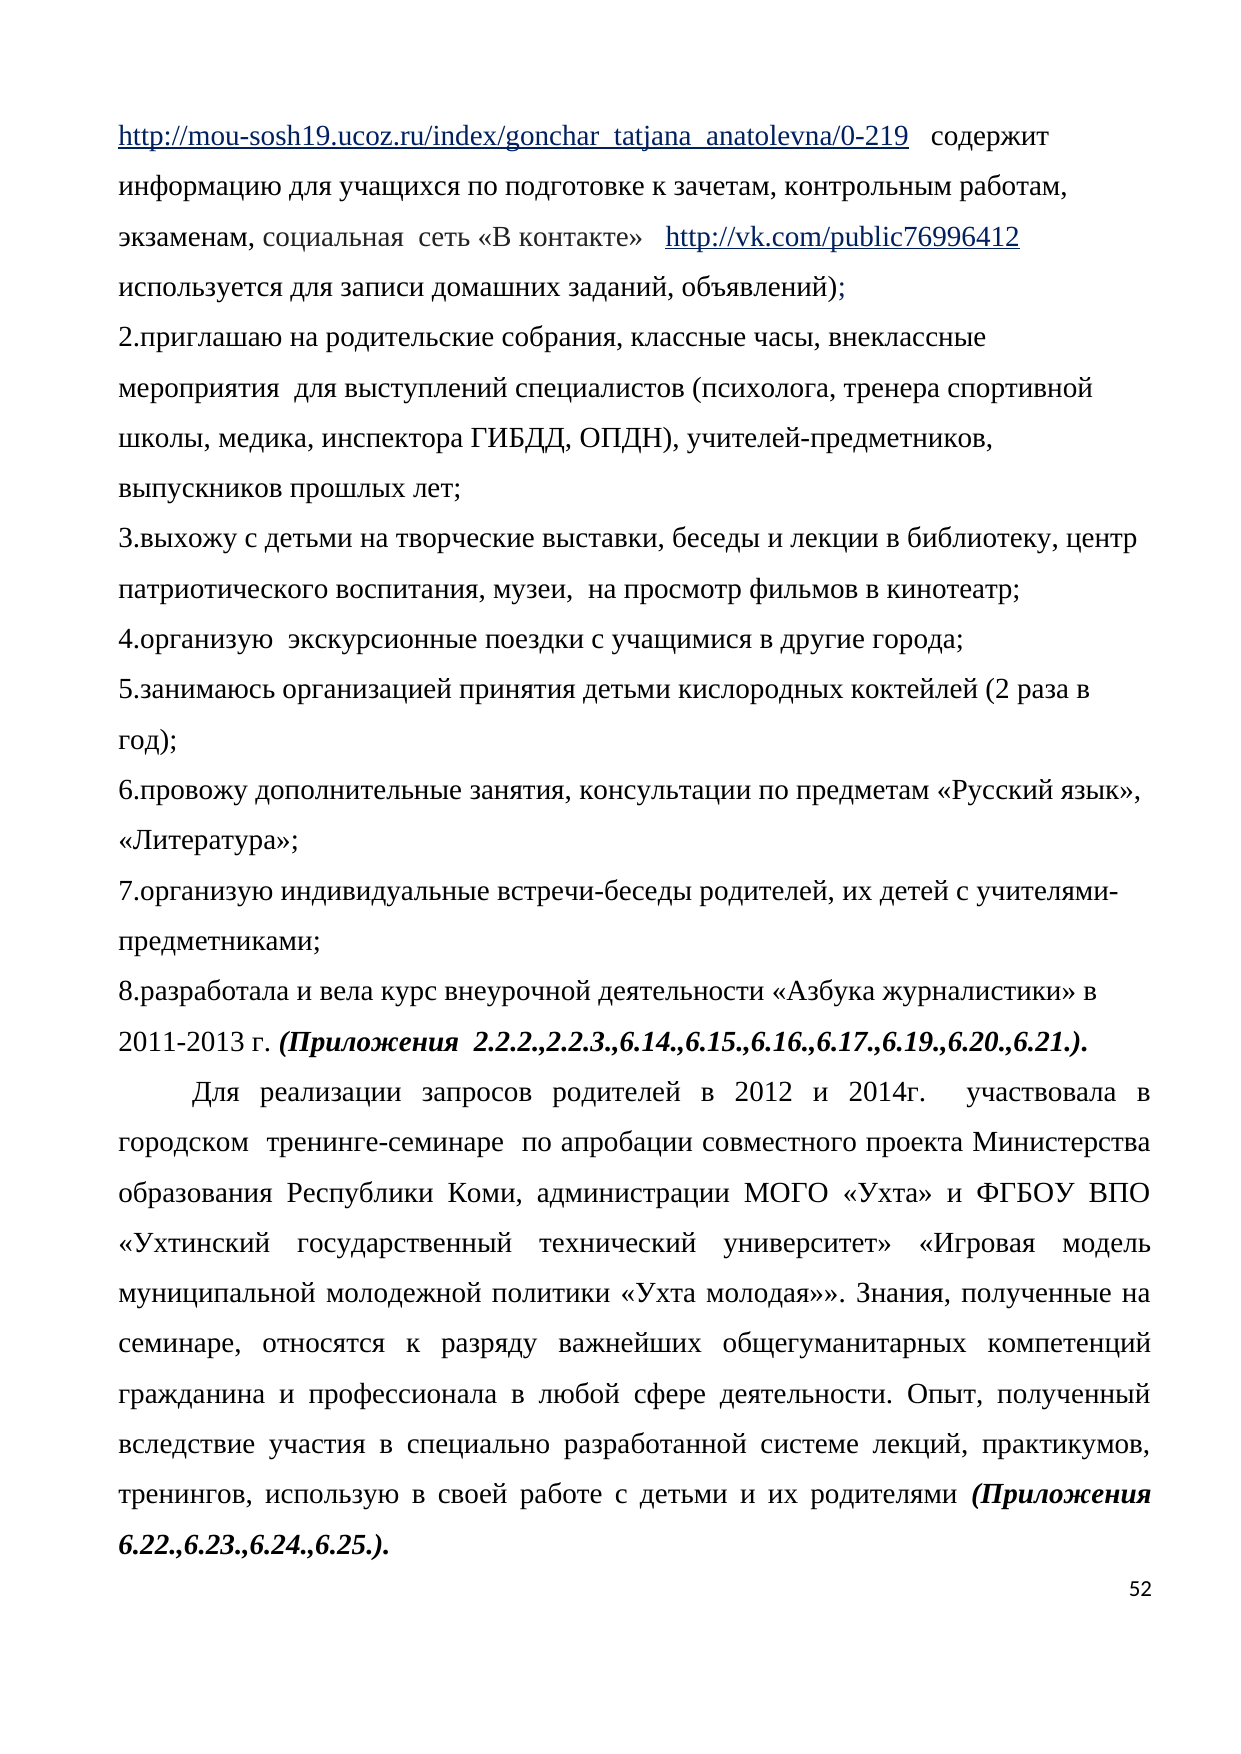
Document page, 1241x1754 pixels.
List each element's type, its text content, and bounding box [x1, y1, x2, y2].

text 8.разработала и вела курс внеурочной деятельности «Азбука журналистики» в 2011-2013 г. (Приложения 2.2.2.,2.2.3.,6.14.,6.15.,6.16.,6.17.,6.19.,6.20.,6.21.). [118, 973, 1152, 1057]
text Для реализации запросов родителей в 2012 и 2014г. участвовала в городском тренинге-семинаре по апробации совместного проекта Министерства образования Республики Коми, администрации МОГО «Ухта» и ФГБОУ ВПО «Ухтинский государственный технический университет» «Игровая модель муниципальной молодежной политики «Ухта молодая»». Знания, полученные на семинаре, относятся к разряду важнейших общегуманитарных компетенций гражданина и профессионала в любой сфере деятельности. Опыт, полученный вследствие участия в специально разработанной системе лекций, практикумов, тренингов, использую в своей работе с детьми и их родителями (Приложения 6.22.,6.23.,6.24.,6.25.). [118, 1074, 1152, 1560]
text 5.занимаюсь организацией принятия детьми кислородных коктейлей (2 раза в год); [118, 672, 1152, 755]
text http://mou-sosh19.ucoz.ru/index/gonchar_tatjana_anatolevna/0-219 содержит [118, 118, 1152, 152]
text 4.организую экскурсионные поездки с учащимися в другие города; [118, 621, 1152, 655]
text 7.организую индивидуальные встречи-беседы родителей, их детей с учителями-предметниками; [118, 873, 1152, 957]
text 6.провожу дополнительные занятия, консультации по предметам «Русский язык», «Литература»; [118, 772, 1152, 856]
text информацию для учащихся по подготовке к зачетам, контрольным работам, экзаменам, социальная сеть «В контакте» http://vk.com/public76996412 используется для записи домашних заданий, объявлений); [118, 168, 1152, 303]
text 2.приглашаю на родительские собрания, классные часы, внеклассные мероприятия для выступлений специалистов (психолога, тренера спортивной школы, медика, инспектора ГИБДД, ОПДН), учителей-предметников, выпускников прошлых лет; [118, 319, 1152, 504]
text 3.выхожу с детьми на творческие выставки, беседы и лекции в библиотеку, центр патриотического воспитания, музеи, на просмотр фильмов в кинотеатр; [118, 521, 1152, 604]
